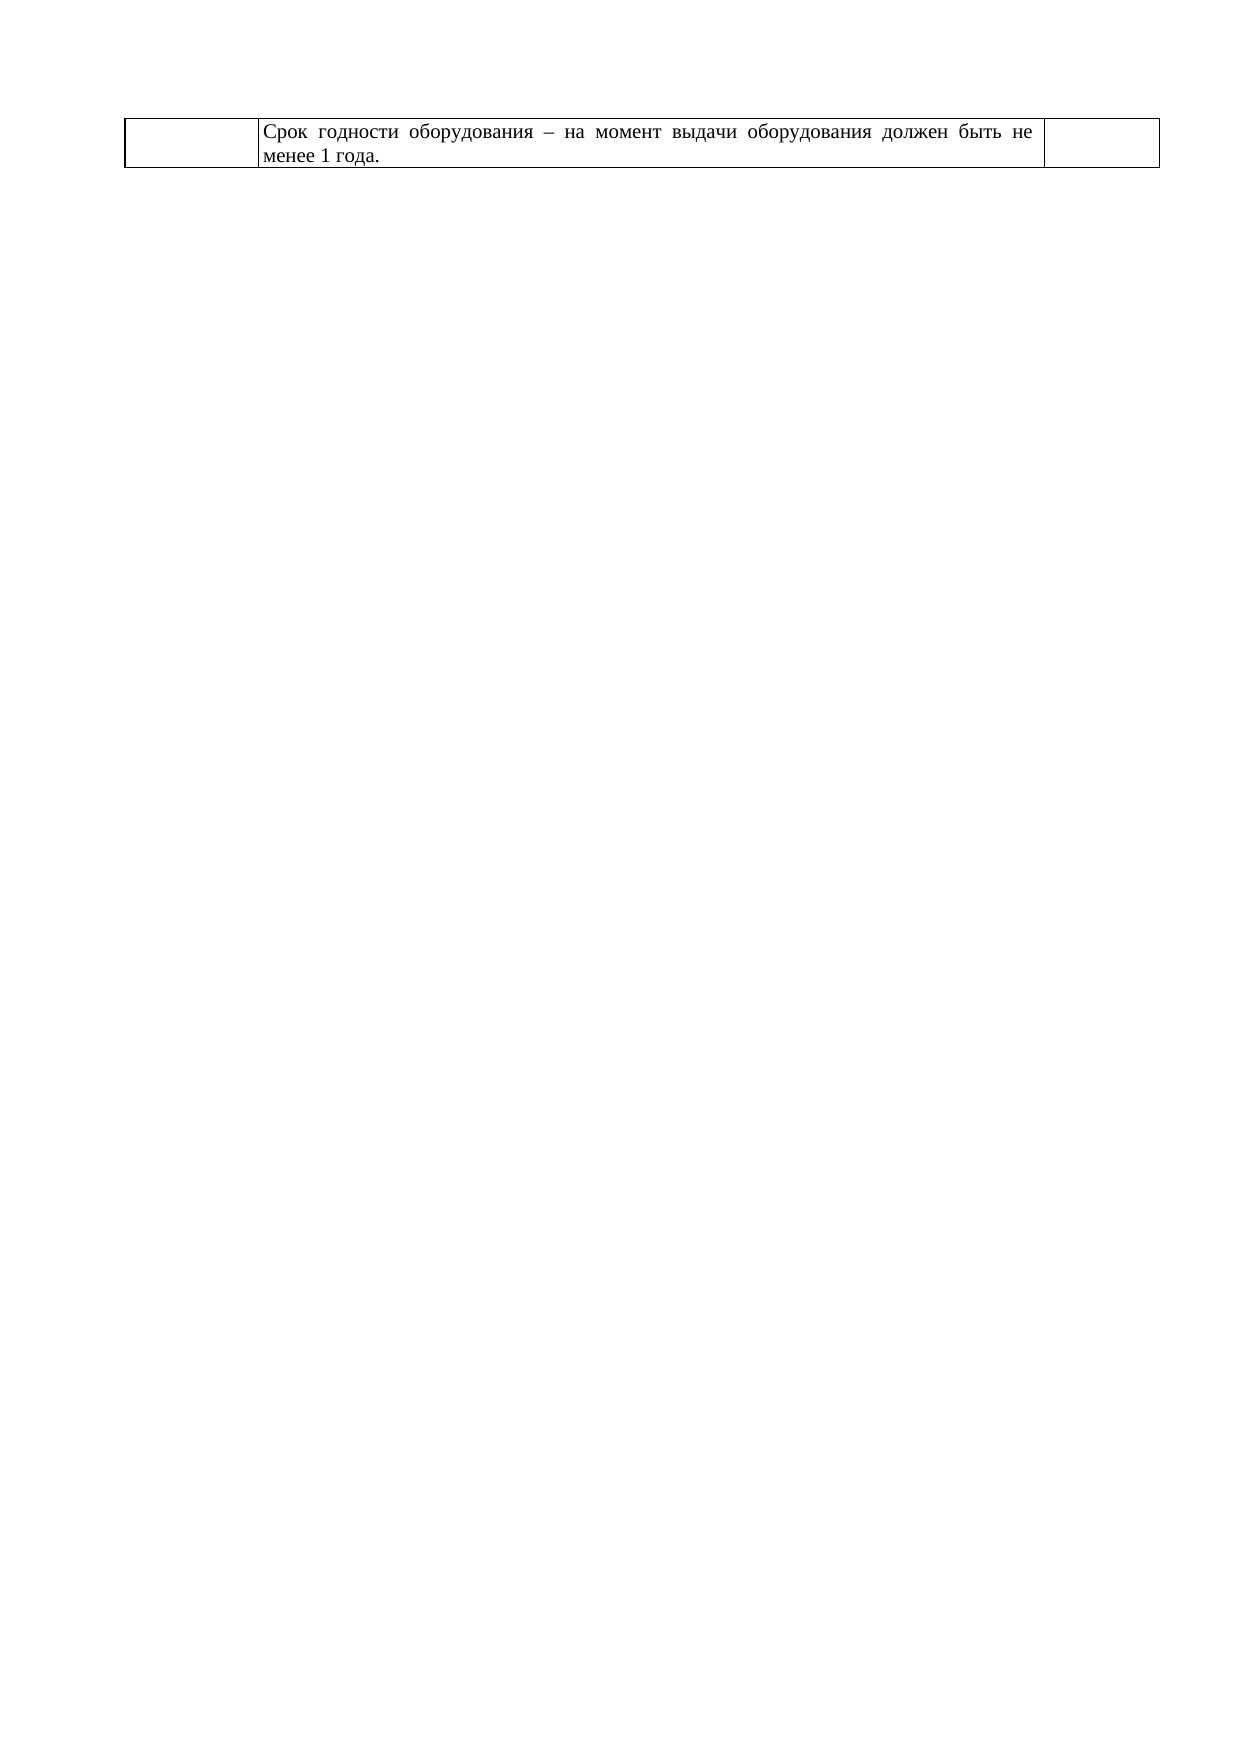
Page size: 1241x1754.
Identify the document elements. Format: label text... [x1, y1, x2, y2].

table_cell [259, 119, 1044, 167]
table_cell 750 [1045, 119, 1159, 167]
